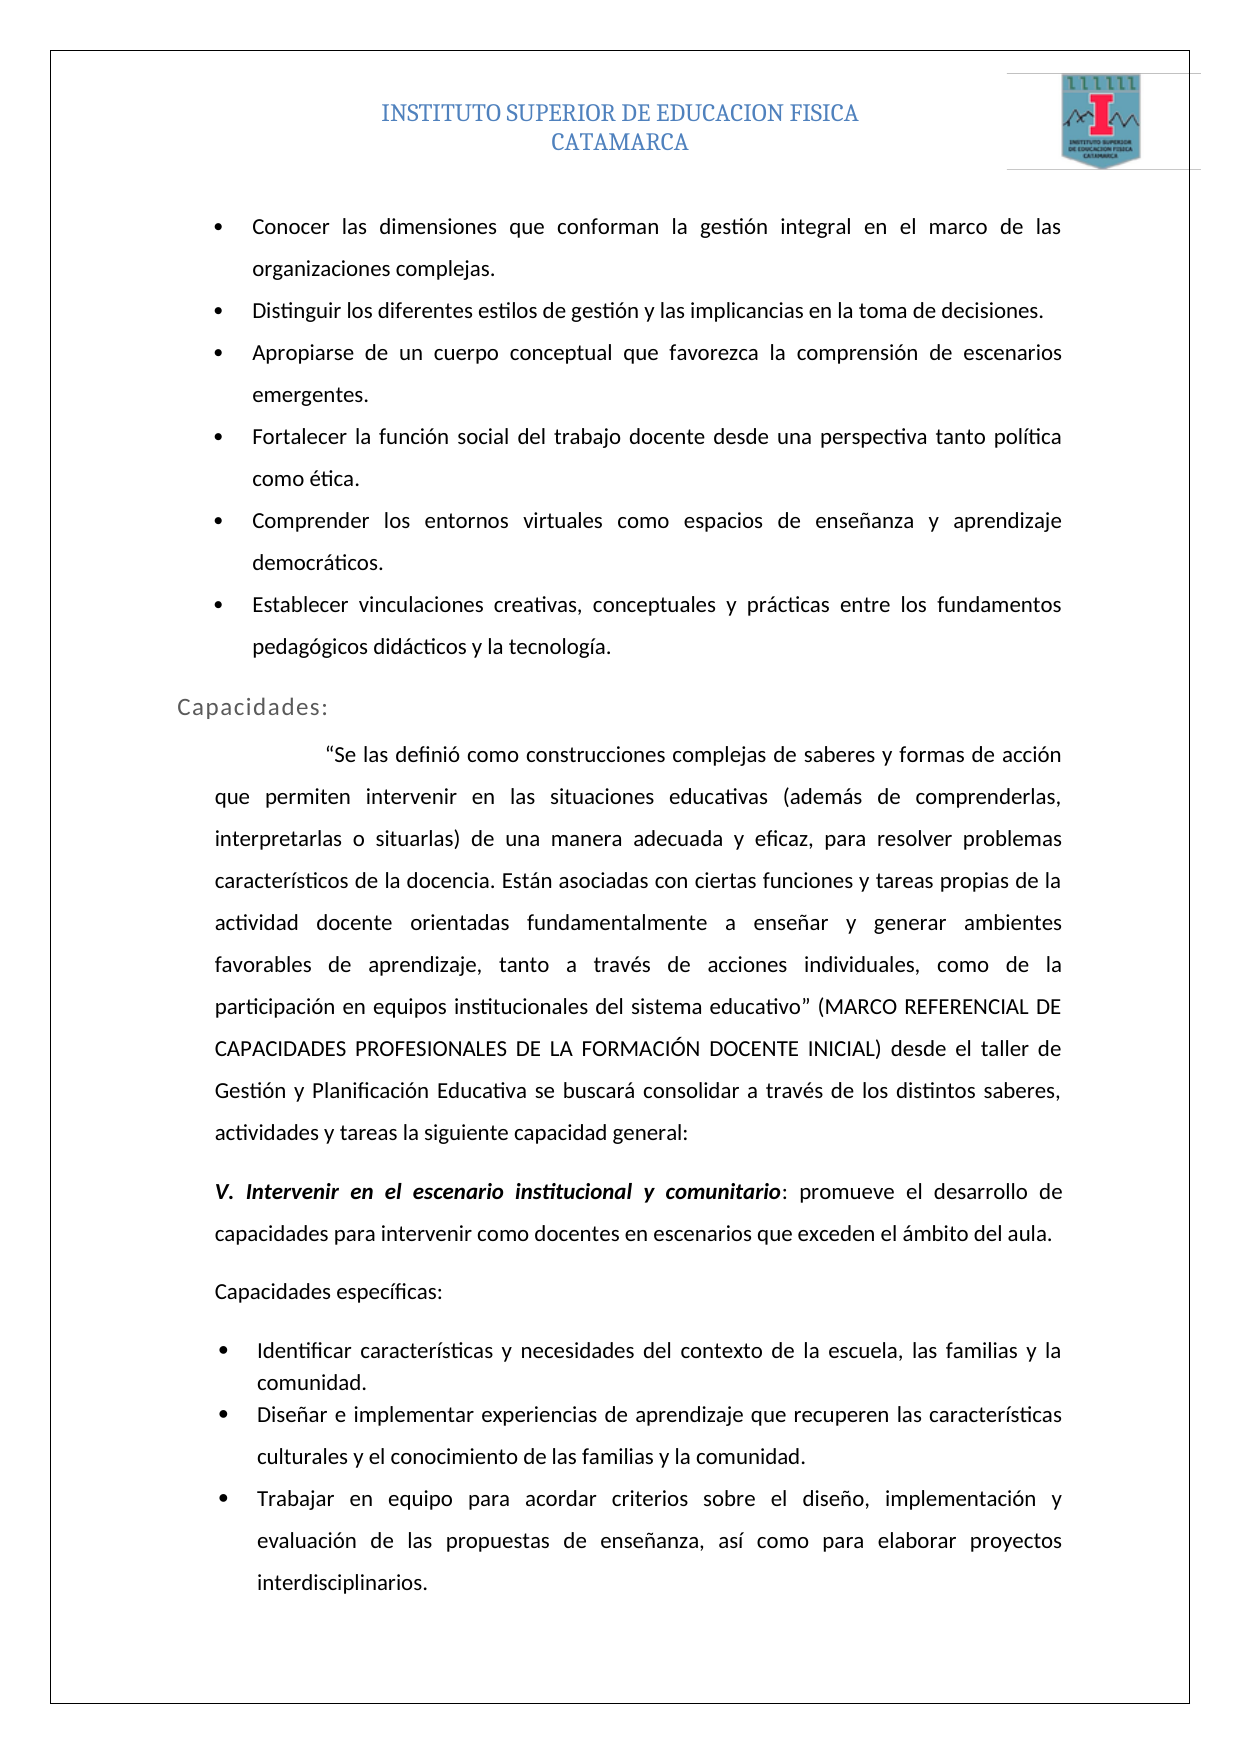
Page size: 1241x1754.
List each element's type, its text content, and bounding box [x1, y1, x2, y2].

picture [1006, 51, 1189, 200]
list Identificar características y necesidades del contexto de la escuela, las familias y la comunidad. [219, 1336, 1063, 1396]
list Trabajar en equipo para acordar criterios sobre el diseño, implementación y evaluación de las propuestas de enseñanza, así como para elaborar proyectos interdisciplinarios. [219, 1484, 1063, 1596]
text Capacidades específicas: [214, 1277, 1063, 1305]
picture [1006, 43, 1201, 200]
list Apropiarse de un cuerpo conceptual que favorezca la comprensión de escenarios emergentes. [214, 338, 1063, 408]
text V. Intervenir en el escenario institucional y comunitario: promueve el desarrollo de capacidades para intervenir como docentes en escenarios que exceden el ámbito del aula. [214, 1177, 1063, 1247]
text “Se las definió como construcciones complejas de saberes y formas de acción que permiten intervenir en las situaciones educativas (además de comprenderlas, interpretarlas o situarlas) de una manera adecuada y eficaz, para resolver problemas característicos de la docencia. Están asociadas con ciertas funciones y tareas propias de la actividad docente orientadas fundamentalmente a enseñar y generar ambientes favorables de aprendizaje, tanto a través de acciones individuales, como de la participación en equipos institucionales del sistema educativo” (MARCO REFERENCIAL DE CAPACIDADES PROFESIONALES DE LA FORMACIÓN DOCENTE INICIAL) desde el taller de Gestión y Planificación Educativa se buscará consolidar a través de los distintos saberes, actividades y tareas la siguiente capacidad general: [214, 740, 1063, 1146]
list Comprender los entornos virtuales como espacios de enseñanza y aprendizaje democráticos. [214, 506, 1063, 576]
subtitle Capacidades: [177, 691, 1063, 721]
list Distinguir los diferentes estilos de gestión y las implicancias en la toma de decisiones. [214, 296, 1063, 324]
list Diseñar e implementar experiencias de aprendizaje que recuperen las características culturales y el conocimiento de las familias y la comunidad. [219, 1400, 1063, 1470]
list Establecer vinculaciones creativas, conceptuales y prácticas entre los fundamentos pedagógicos didácticos y la tecnología. [214, 590, 1063, 660]
list Fortalecer la función social del trabajo docente desde una perspectiva tanto política como ética. [214, 422, 1063, 492]
list Conocer las dimensiones que conforman la gestión integral en el marco de las organizaciones complejas. [214, 212, 1063, 282]
